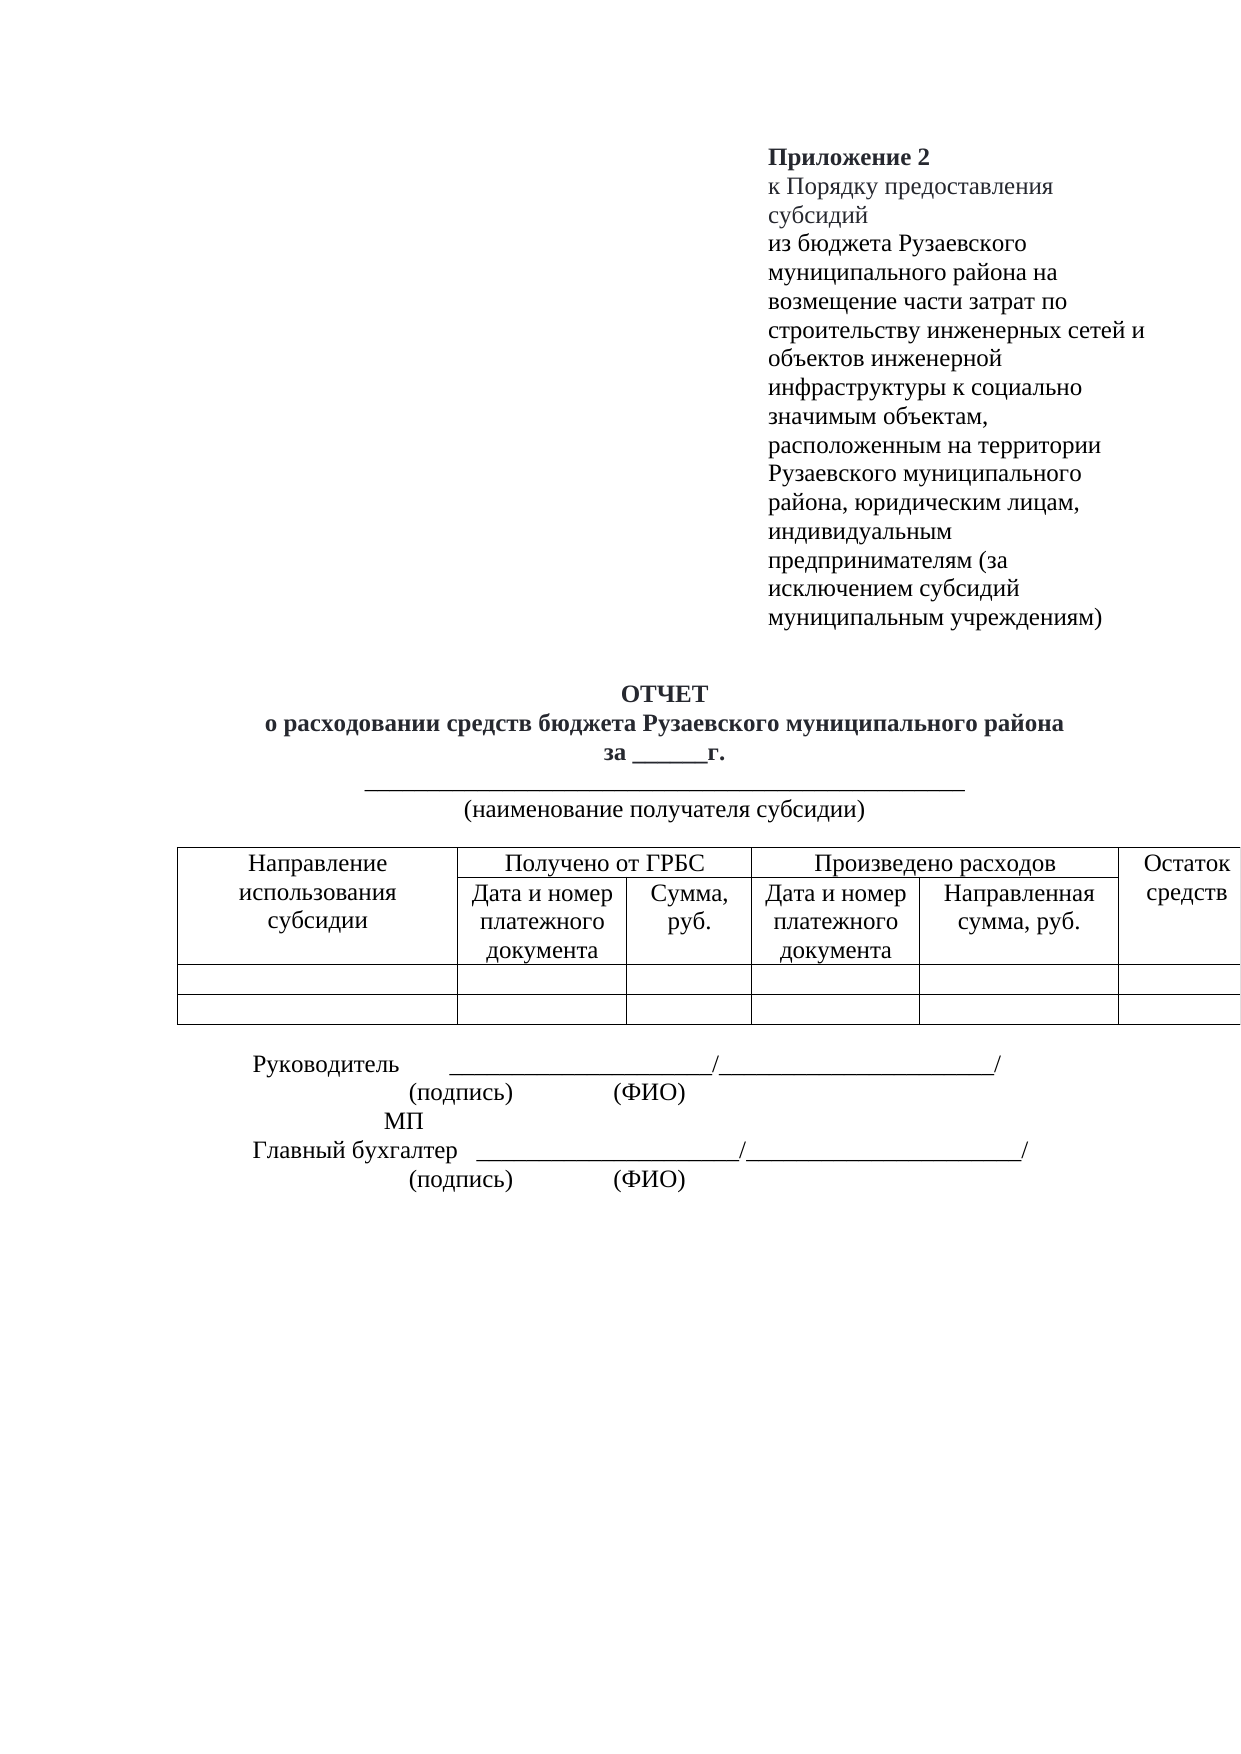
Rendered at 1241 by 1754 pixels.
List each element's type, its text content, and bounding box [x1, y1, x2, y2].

text (подпись) (ФИО) [177, 1164, 1152, 1192]
text МП [177, 1106, 1152, 1135]
text ________________________________________________ [177, 765, 1152, 794]
text (подпись) (ФИО) [177, 1077, 1152, 1106]
table_cell [178, 965, 457, 994]
table_header Направление использования субсидии [178, 848, 457, 964]
table_cell [178, 995, 457, 1023]
table_cell [1119, 965, 1240, 994]
text о расходовании средств бюджета Рузаевского муниципального района [177, 708, 1152, 737]
table_cell Направленная сумма, руб. [920, 878, 1118, 964]
table_cell [458, 965, 626, 994]
table_cell Дата и номер платежного документа [458, 878, 626, 964]
text (наименование получателя субсидии) [177, 794, 1152, 823]
text Руководитель _____________________/______________________/ [177, 1049, 1152, 1077]
table_cell [752, 995, 919, 1023]
text Приложение 2 [768, 142, 1152, 171]
text к Порядку предоставления субсидий [768, 171, 1152, 228]
table_cell [627, 995, 751, 1023]
table_cell [627, 965, 751, 994]
table_cell [752, 965, 919, 994]
text Главный бухгалтер _____________________/______________________/ [177, 1135, 1152, 1164]
table_header Остаток средств [1119, 848, 1240, 964]
table_header Произведено расходов [752, 848, 1118, 877]
table_cell Дата и номер платежного документа [752, 878, 919, 964]
text за ______г. [177, 737, 1152, 765]
text ОТЧЕТ [177, 679, 1152, 708]
table_cell Сумма, руб. [627, 878, 751, 964]
table_cell [1119, 995, 1240, 1023]
text из бюджета Рузаевского муниципального района на возмещение части затрат по строительству инженерных сетей и объектов инженерной инфраструктуры к социально значимым объектам, расположенным на территории Рузаевского муниципального района, юридическим лицам, индивидуальным предпринимателям (за исключением субсидий муниципальным учреждениям) [768, 228, 1152, 631]
table_header Получено от ГРБС [458, 848, 751, 877]
table_cell [920, 965, 1118, 994]
table_cell [458, 995, 626, 1023]
table_cell [920, 995, 1118, 1023]
